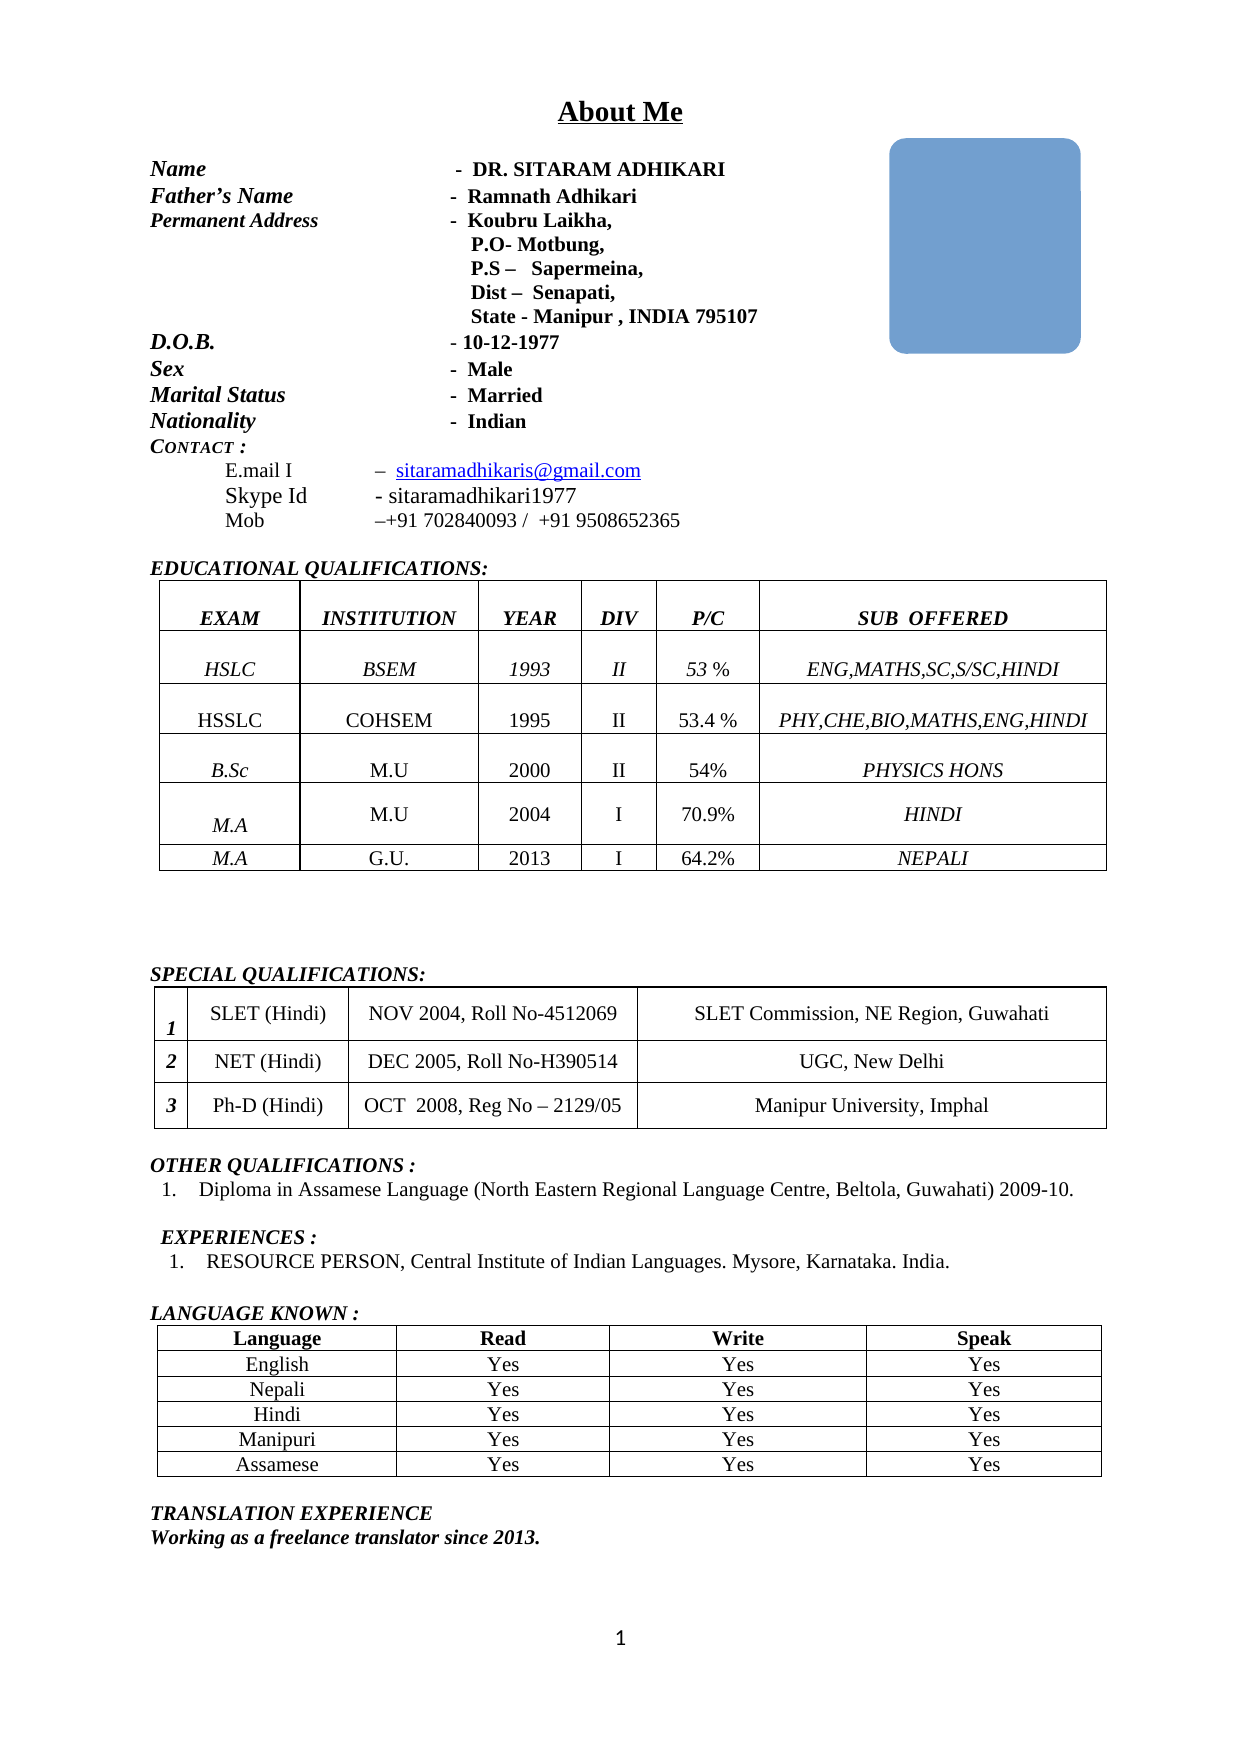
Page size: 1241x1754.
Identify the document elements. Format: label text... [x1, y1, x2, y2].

text P.O- Motbung, [150, 232, 1090, 256]
table_cell M.A [160, 783, 299, 844]
table_cell 53.4 % [657, 684, 759, 732]
table_cell 1993 [479, 631, 581, 683]
table_cell COHSEM [301, 684, 478, 732]
text Dist – Senapati, [460, 280, 1090, 304]
table_header Language [158, 1326, 396, 1350]
table_cell II [582, 631, 656, 683]
table_cell NEPALI [760, 845, 1106, 870]
table_cell Yes [397, 1452, 609, 1476]
table_cell Hindi [158, 1402, 396, 1426]
text Permanent Address - Koubru Laikha, [150, 208, 1090, 232]
table_cell OCT 2008, Reg No – 2129/05 [349, 1083, 637, 1128]
table_cell I [582, 783, 656, 844]
table_cell 53 % [657, 631, 759, 683]
table_cell Yes [867, 1377, 1101, 1401]
table_cell B.Sc [160, 734, 299, 782]
text TRANSLATION EXPERIENCE [150, 1501, 1090, 1525]
text EDUCATIONAL QUALIFICATIONS: [150, 556, 1090, 580]
text P.S – Sapermeina, [460, 256, 1090, 280]
text D.O.B. - 10-12-1977 [150, 328, 1090, 355]
table_cell G.U. [301, 845, 478, 870]
table_cell Yes [397, 1377, 609, 1401]
table_header Write [610, 1326, 866, 1350]
text About Me [150, 94, 1090, 127]
table_cell HSLC [160, 631, 299, 683]
list Diploma in Assamese Language (North Eastern Regional Language Centre, Beltola, Guwahati) 2009-10. [161, 1177, 1090, 1201]
text Working as a freelance translator since 2013. [150, 1525, 1090, 1549]
table_cell I [582, 845, 656, 870]
table_cell M.A [160, 845, 299, 870]
table_cell 2000 [479, 734, 581, 782]
table_cell 2004 [479, 783, 581, 844]
text Father’s Name - Ramnath Adhikari [150, 182, 1090, 208]
table_cell Yes [610, 1427, 866, 1451]
table_header INSTITUTION [301, 581, 478, 629]
table_header NOV 2004, Roll No-4512069 [349, 988, 637, 1039]
table_header SLET (Hindi) [188, 988, 348, 1039]
table_cell Yes [867, 1402, 1101, 1426]
table_cell Assamese [158, 1452, 396, 1476]
table_cell II [582, 734, 656, 782]
table_cell Ph-D (Hindi) [188, 1083, 348, 1128]
text LANGUAGE KNOWN : [150, 1301, 1090, 1325]
list RESOURCE PERSON, Central Institute of Indian Languages. Mysore, Karnataka. India. [169, 1249, 1090, 1273]
text State - Manipur , INDIA 795107 [460, 304, 1090, 328]
table_header Read [397, 1326, 609, 1350]
table_header SUB OFFERED [760, 581, 1106, 629]
table_header EXAM [160, 581, 299, 629]
table_cell HSSLC [160, 684, 299, 732]
table_cell Yes [397, 1402, 609, 1426]
table_header DIV [582, 581, 656, 629]
table_cell Yes [610, 1402, 866, 1426]
table_header YEAR [479, 581, 581, 629]
table_cell NET (Hindi) [188, 1041, 348, 1082]
text E.mail I – sitaramadhikaris@gmail.com [150, 458, 1090, 482]
table_cell Yes [610, 1377, 866, 1401]
text Mob –+91 702840093 / +91 9508652365 [150, 508, 1090, 532]
table_cell English [158, 1351, 396, 1376]
table_cell M.U [301, 734, 478, 782]
table_cell II [582, 684, 656, 732]
text Name - DR. SITARAM ADHIKARI [150, 155, 1090, 182]
table_header P/C [657, 581, 759, 629]
table_cell UGC, New Delhi [638, 1041, 1106, 1082]
table_cell Nepali [158, 1377, 396, 1401]
table_cell Yes [867, 1351, 1101, 1376]
table_cell Manipur University, Imphal [638, 1083, 1106, 1128]
table_cell 54% [657, 734, 759, 782]
table_cell Yes [610, 1351, 866, 1376]
text Nationality - Indian [150, 407, 1090, 434]
table_header SLET Commission, NE Region, Guwahati [638, 988, 1106, 1039]
table_cell Yes [397, 1351, 609, 1376]
table_cell M.U [301, 783, 478, 844]
text Sex - Male [150, 355, 1090, 381]
table_cell 1995 [479, 684, 581, 732]
table_header Speak [867, 1326, 1101, 1350]
table_cell 2013 [479, 845, 581, 870]
table_cell 70.9% [657, 783, 759, 844]
text OTHER QUALIFICATIONS : [150, 1153, 1090, 1177]
table_cell BSEM [301, 631, 478, 683]
table_cell Yes [397, 1427, 609, 1451]
table_cell ENG,MATHS,SC,S/SC,HINDI [760, 631, 1106, 683]
text SPECIAL QUALIFICATIONS: [150, 962, 1090, 986]
table_cell 2 [155, 1041, 187, 1082]
table_cell Yes [610, 1452, 866, 1476]
table_cell PHYSICS HONS [760, 734, 1106, 782]
table_cell DEC 2005, Roll No-H390514 [349, 1041, 637, 1082]
table_cell HINDI [760, 783, 1106, 844]
table_cell 3 [155, 1083, 187, 1128]
table_cell Yes [867, 1452, 1101, 1476]
table_cell Manipuri [158, 1427, 396, 1451]
text Skype Id - sitaramadhikari1977 [150, 482, 1090, 508]
text Contact : [150, 434, 1090, 458]
table_header 1 [155, 988, 187, 1039]
text Marital Status - Married [150, 381, 1090, 407]
table_cell Yes [867, 1427, 1101, 1451]
text EXPERIENCES : [150, 1225, 1090, 1249]
table_cell PHY,CHE,BIO,MATHS,ENG,HINDI [760, 684, 1106, 732]
table_cell 64.2% [657, 845, 759, 870]
